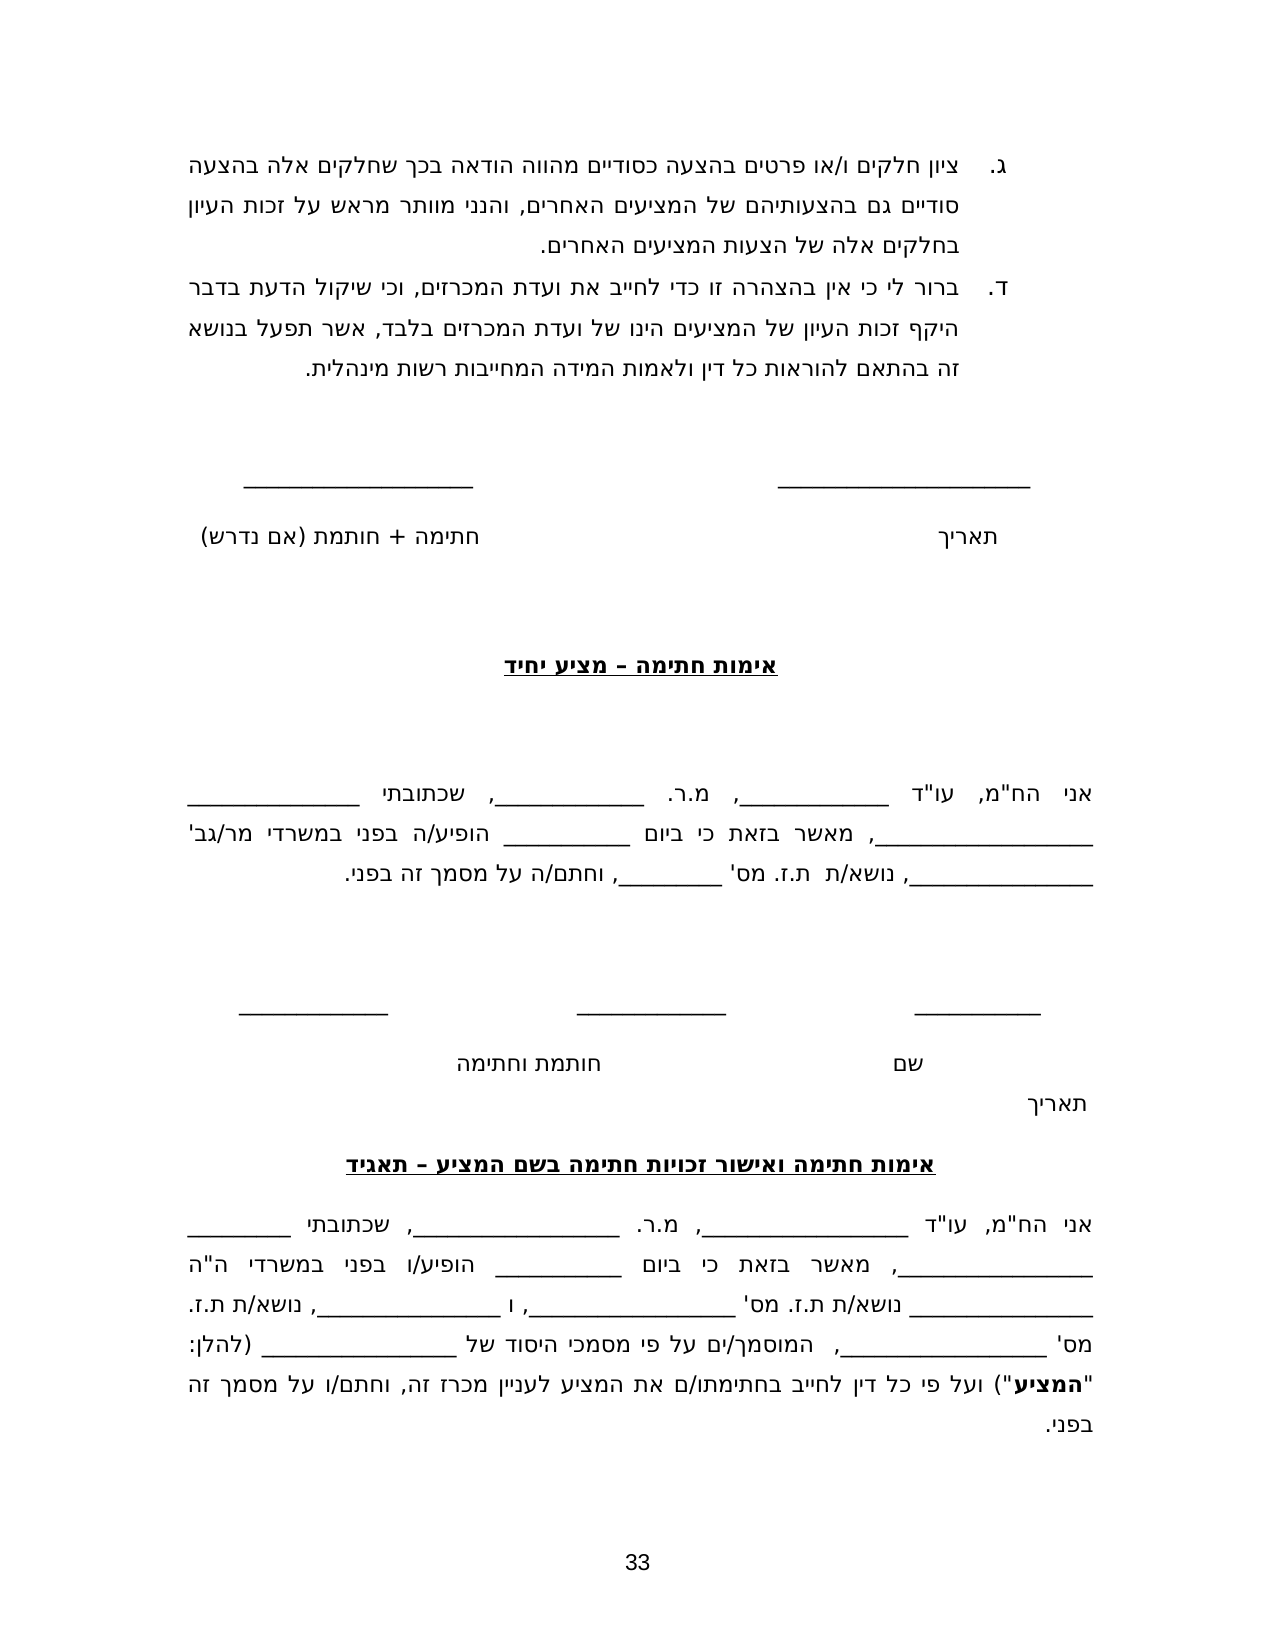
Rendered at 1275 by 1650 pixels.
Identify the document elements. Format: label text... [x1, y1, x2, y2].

list ברור לי כי אין בהצהרה זו כדי לחייב את ועדת המכרזים, וכי שיקול הדעת בדבר היקף זכות העיון של המציעים הינו של ועדת המכרזים בלבד, אשר תפעל בנושא זה בהתאם להוראות כל דין ולאמות המידה המחייבות רשות מינהלית. [187, 272, 998, 382]
text אני הח"מ, עו"ד _____________, מ.ר. _____________, שכתובתי _______________ ___________________, מאשר בזאת כי ביום ___________ הופיע/ה בפני במשרדי מר/גב' ________________, נושא/ת ת.ז. מס' _________, וחתם/ה על מסמך זה בפני. [187, 781, 1093, 887]
list ציון חלקים ו/או פרטים בהצעה כסודיים מהווה הודאה בכך שחלקים אלה בהצעה סודיים גם בהצעותיהם של המציעים האחרים, והנני מוותר מראש על זכות העיון בחלקים אלה של הצעות המציעים האחרים. [187, 150, 998, 259]
text ______________________ ____________________ [187, 463, 1087, 489]
text אימות חתימה ואישור זכויות חתימה בשם המציע – תאגיד [187, 1151, 1093, 1177]
text אני הח"מ, עו"ד __________________, מ.ר. __________________, שכתובתי _________ _________________, מאשר בזאת כי ביום ___________ הופיע/ו בפני במשרדי ה"ה ________________ נושא/ת ת.ז. מס' __________________, ו ________________, נושא/ת ת.ז. מס' __________________, המוסמך/ים על פי מסמכי היסוד של _________________ (להלן: "המציע") ועל פי כל דין לחייב בחתימתו/ם את המציע לעניין מכרז זה, וחתם/ו על מסמך זה בפני. [187, 1212, 1093, 1438]
text תאריך חתימה + חותמת (אם נדרש) [187, 523, 1087, 550]
text ___________ _____________ _____________ [187, 989, 1093, 1016]
text אימות חתימה – מציע יחיד [187, 652, 1093, 679]
text שם חותמת וחתימה תאריך [187, 1050, 1087, 1117]
